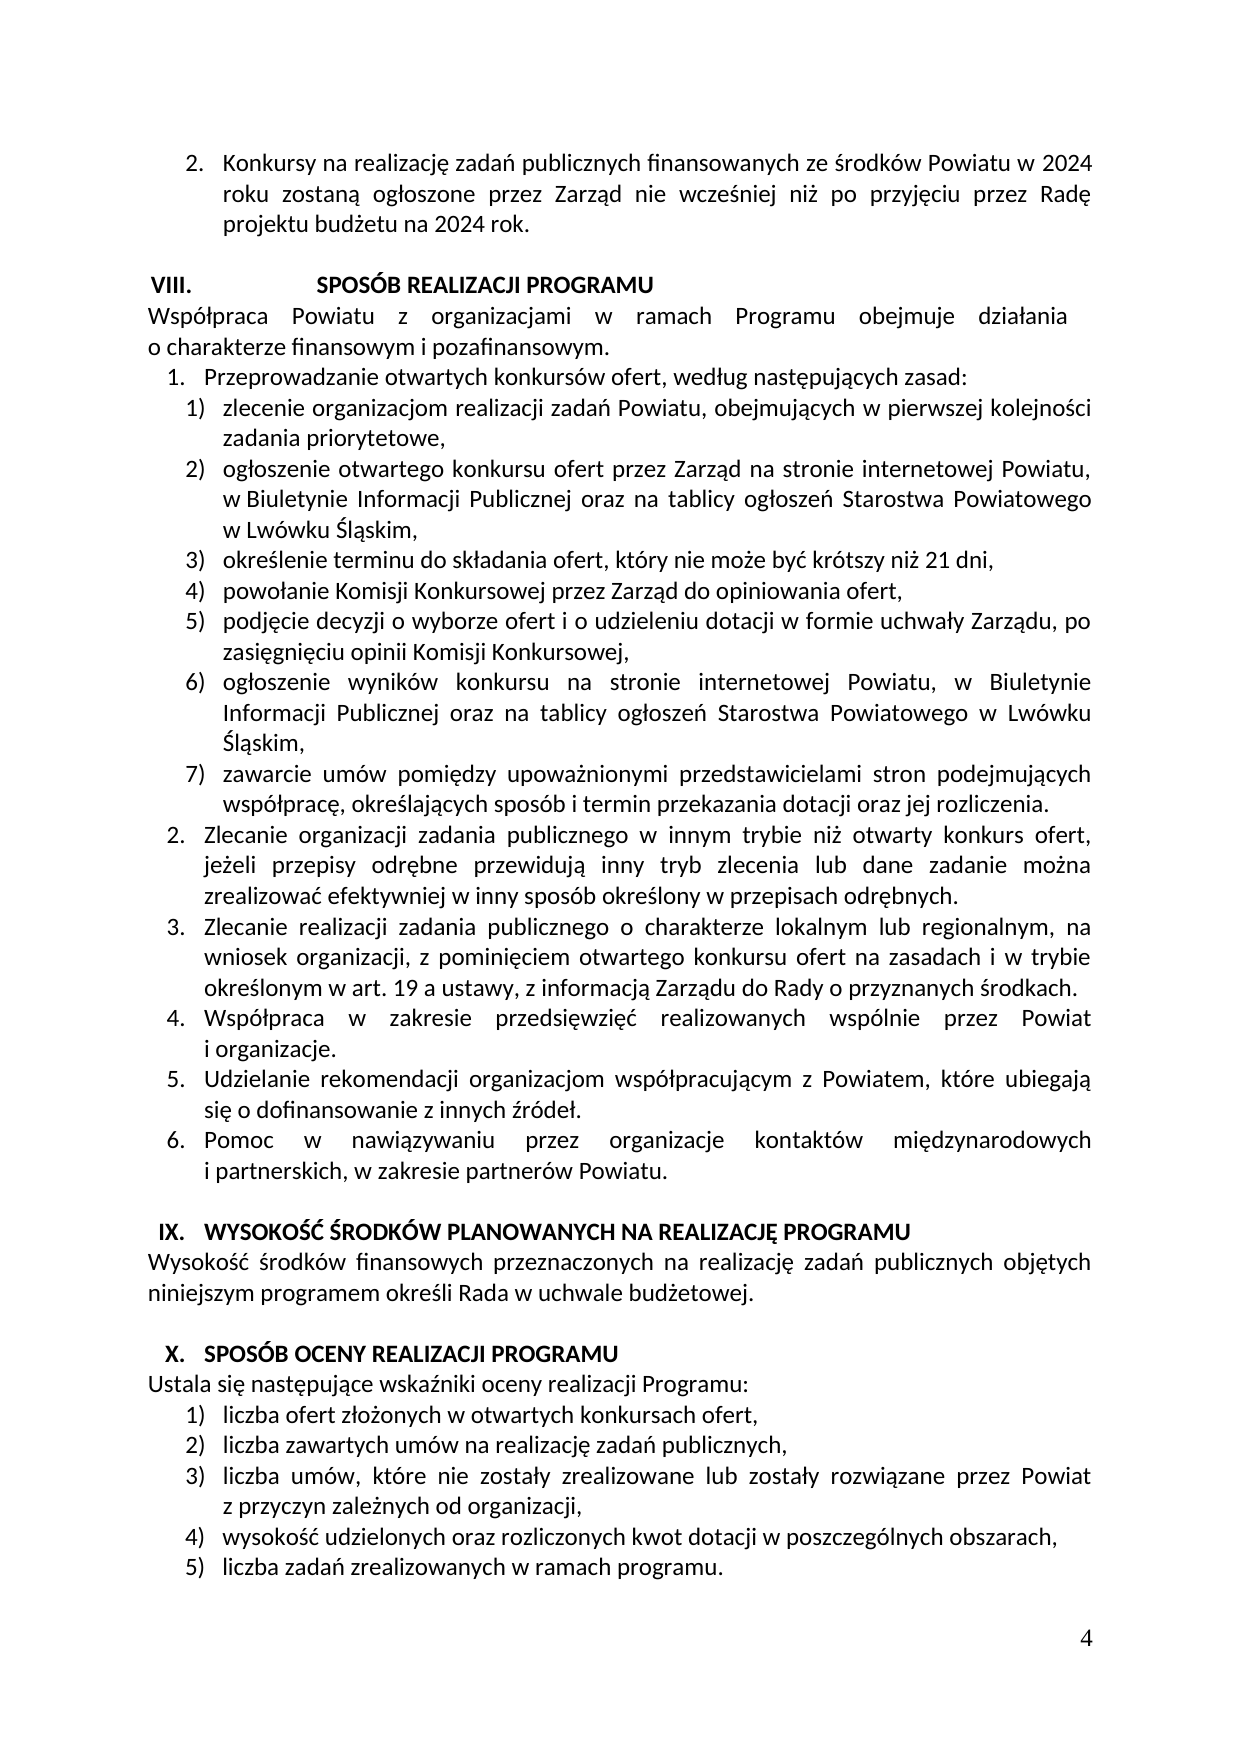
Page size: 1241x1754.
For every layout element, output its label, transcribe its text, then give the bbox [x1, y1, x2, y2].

list Współpraca w zakresie przedsięwzięć realizowanych wspólnie przez Powiat i organizacje. [166, 1002, 1093, 1063]
list podjęcie decyzji o wyborze ofert i o udzieleniu dotacji w formie uchwały Zarządu, po zasięgnięciu opinii Komisji Konkursowej, [185, 605, 1093, 666]
list ogłoszenie otwartego konkursu ofert przez Zarząd na stronie internetowej Powiatu, w Biuletynie Informacji Publicznej oraz na tablicy ogłoszeń Starostwa Powiatowego w Lwówku Śląskim, [185, 453, 1093, 544]
list liczba zadań zrealizowanych w ramach programu. [185, 1552, 1093, 1582]
list wysokość udzielonych oraz rozliczonych kwot dotacji w poszczególnych obszarach, [185, 1521, 1093, 1552]
list SPOSÓB REALIZACJI PROGRAMU [177, 270, 1093, 300]
list Pomoc w nawiązywaniu przez organizacje kontaktów międzynarodowych i partnerskich, w zakresie partnerów Powiatu. [166, 1124, 1093, 1185]
list Przeprowadzanie otwartych konkursów ofert, według następujących zasad: [166, 361, 1093, 392]
list Zlecanie organizacji zadania publicznego w innym trybie niż otwarty konkurs ofert, jeżeli przepisy odrębne przewidują inny tryb zlecenia lub dane zadanie można zrealizować efektywniej w inny sposób określony w przepisach odrębnych. [166, 819, 1093, 911]
list powołanie Komisji Konkursowej przez Zarząd do opiniowania ofert, [185, 575, 1093, 605]
list zawarcie umów pomiędzy upoważnionymi przedstawicielami stron podejmujących współpracę, określających sposób i termin przekazania dotacji oraz jej rozliczenia. [185, 758, 1093, 819]
list Zlecanie realizacji zadania publicznego o charakterze lokalnym lub regionalnym, na wniosek organizacji, z pominięciem otwartego konkursu ofert na zasadach i w trybie określonym w art. 19 a ustawy, z informacją Zarządu do Rady o przyznanych środkach. [166, 911, 1093, 1002]
list liczba zawartych umów na realizację zadań publicznych, [185, 1429, 1093, 1460]
list Udzielanie rekomendacji organizacjom współpracującym z Powiatem, które ubiegają się o dofinansowanie z innych źródeł. [166, 1063, 1093, 1124]
text Współpraca Powiatu z organizacjami w ramach Programu obejmuje działania o charakterze finansowym i pozafinansowym. [148, 300, 1093, 361]
list WYSOKOŚĆ ŚRODKÓW PLANOWANYCH NA REALIZACJĘ PROGRAMU [185, 1216, 1093, 1246]
list ogłoszenie wyników konkursu na stronie internetowej Powiatu, w Biuletynie Informacji Publicznej oraz na tablicy ogłoszeń Starostwa Powiatowego w Lwówku Śląskim, [185, 666, 1093, 758]
text Wysokość środków finansowych przeznaczonych na realizację zadań publicznych objętych niniejszym programem określi Rada w uchwale budżetowej. [148, 1246, 1093, 1307]
text Ustala się następujące wskaźniki oceny realizacji Programu: [148, 1368, 1093, 1399]
list określenie terminu do składania ofert, który nie może być krótszy niż 21 dni, [185, 544, 1093, 575]
list SPOSÓB OCENY REALIZACJI PROGRAMU [185, 1338, 1093, 1368]
list liczba ofert złożonych w otwartych konkursach ofert, [185, 1399, 1093, 1429]
list Konkursy na realizację zadań publicznych finansowanych ze środków Powiatu w 2024 roku zostaną ogłoszone przez Zarząd nie wcześniej niż po przyjęciu przez Radę projektu budżetu na 2024 rok. [185, 148, 1093, 239]
list liczba umów, które nie zostały zrealizowane lub zostały rozwiązane przez Powiat z przyczyn zależnych od organizacji, [185, 1460, 1093, 1521]
list zlecenie organizacjom realizacji zadań Powiatu, obejmujących w pierwszej kolejności zadania priorytetowe, [185, 392, 1093, 453]
